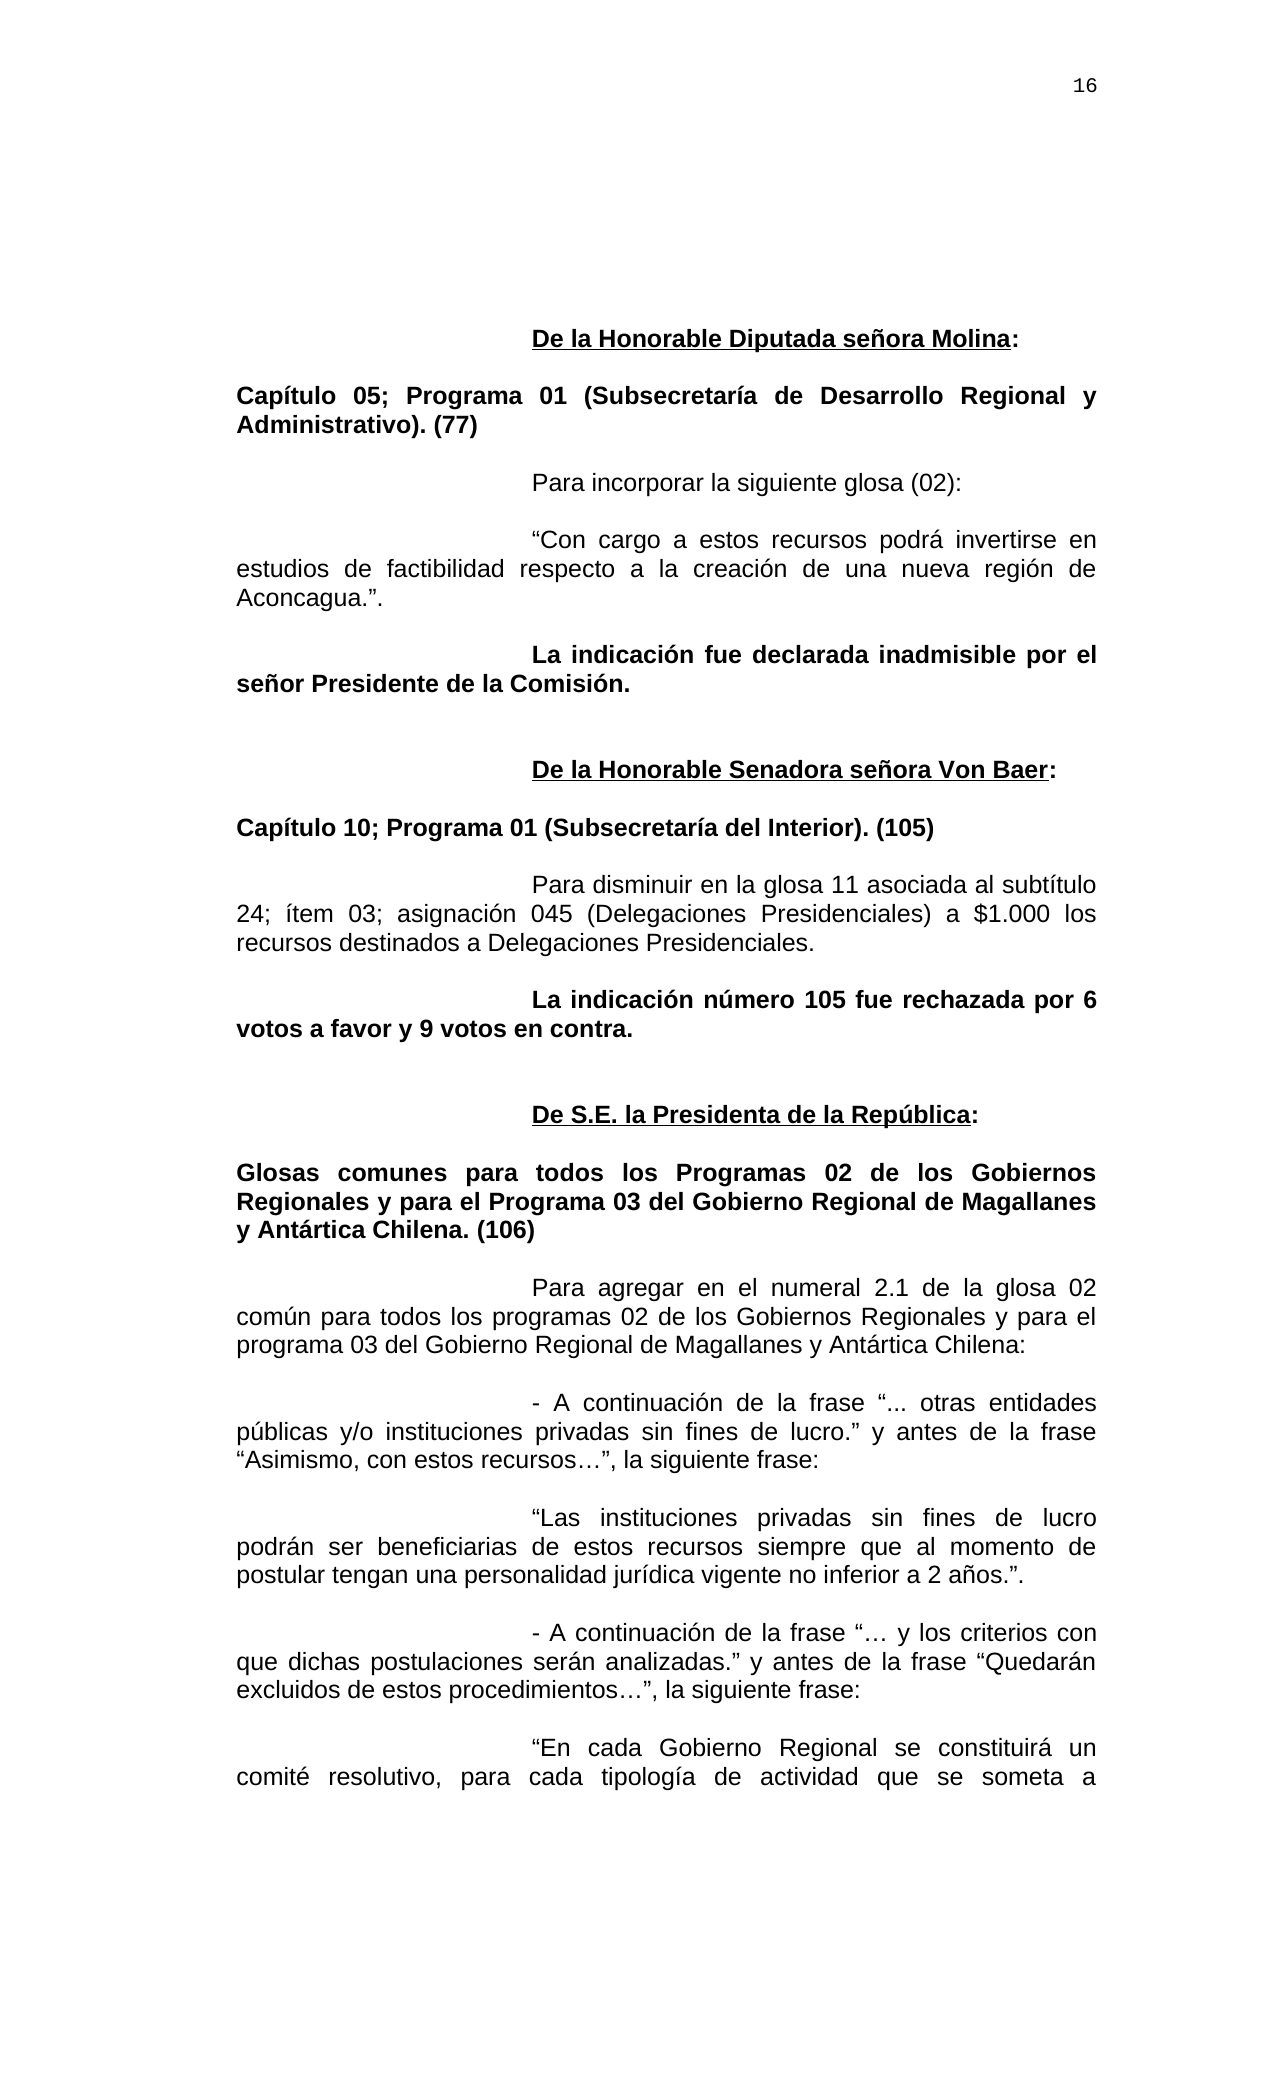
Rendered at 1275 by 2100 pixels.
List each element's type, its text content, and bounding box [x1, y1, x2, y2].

text - A continuación de la frase “... otras entidades públicas y/o instituciones privadas sin fines de lucro.” y antes de la frase “Asimismo, con estos recursos…”, la siguiente frase: [236, 1388, 1098, 1474]
text Capítulo 05; Programa 01 (Subsecretaría de Desarrollo Regional y Administrativo). (77) [236, 382, 1098, 439]
text De la Honorable Senadora señora Von Baer: [236, 755, 1098, 784]
text “Con cargo a estos recursos podrá invertirse en estudios de factibilidad respecto a la creación de una nueva región de Aconcagua.”. [236, 525, 1098, 612]
text Para disminuir en la glosa 11 asociada al subtítulo 24; ítem 03; asignación 045 (Delegaciones Presidenciales) a $1.000 los recursos destinados a Delegaciones Presidenciales. [236, 870, 1098, 957]
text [236, 1733, 1098, 1790]
text De S.E. la Presidenta de la República: [236, 1100, 1098, 1129]
text De la Honorable Diputada señora Molina: [236, 324, 1098, 353]
text Capítulo 10; Programa 01 (Subsecretaría del Interior). (105) [236, 813, 1098, 842]
text Glosas comunes para todos los Programas 02 de los Gobiernos Regionales y para el Programa 03 del Gobierno Regional de Magallanes y Antártica Chilena. (106) [236, 1158, 1098, 1244]
text Para incorporar la siguiente glosa (02): [236, 468, 1098, 497]
text La indicación número 105 fue rechazada por 6 votos a favor y 9 votos en contra. [236, 985, 1098, 1043]
text - A continuación de la frase “… y los criterios con que dichas postulaciones serán analizadas.” y antes de la frase “Quedarán excluidos de estos procedimientos…”, la siguiente frase: [236, 1618, 1098, 1704]
text “Las instituciones privadas sin fines de lucro podrán ser beneficiarias de estos recursos siempre que al momento de postular tengan una personalidad jurídica vigente no inferior a 2 años.”. [236, 1503, 1098, 1589]
text Para agregar en el numeral 2.1 de la glosa 02 común para todos los programas 02 de los Gobiernos Regionales y para el programa 03 del Gobierno Regional de Magallanes y Antártica Chilena: [236, 1273, 1098, 1359]
text La indicación fue declarada inadmisible por el señor Presidente de la Comisión. [236, 640, 1098, 698]
